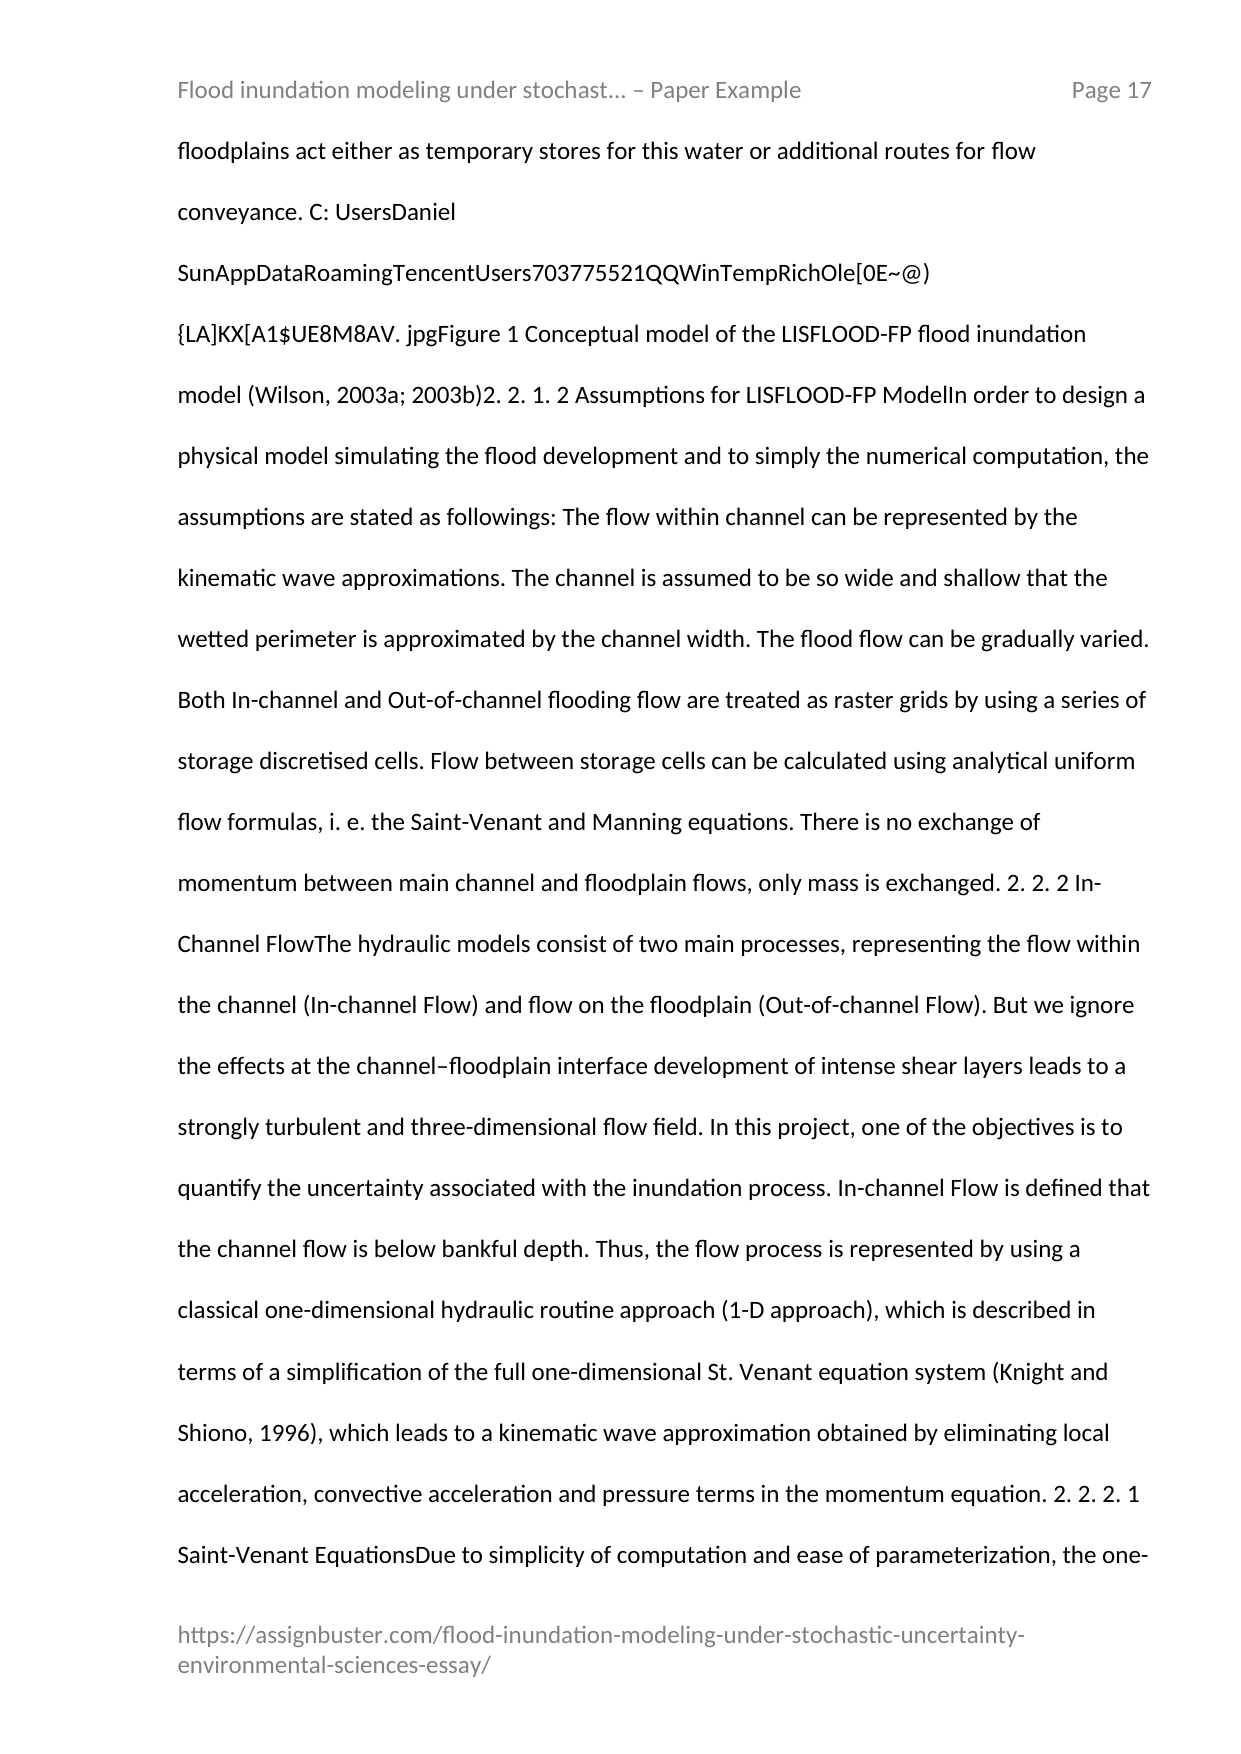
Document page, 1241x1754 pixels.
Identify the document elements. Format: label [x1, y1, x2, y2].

text [177, 135, 1152, 1569]
